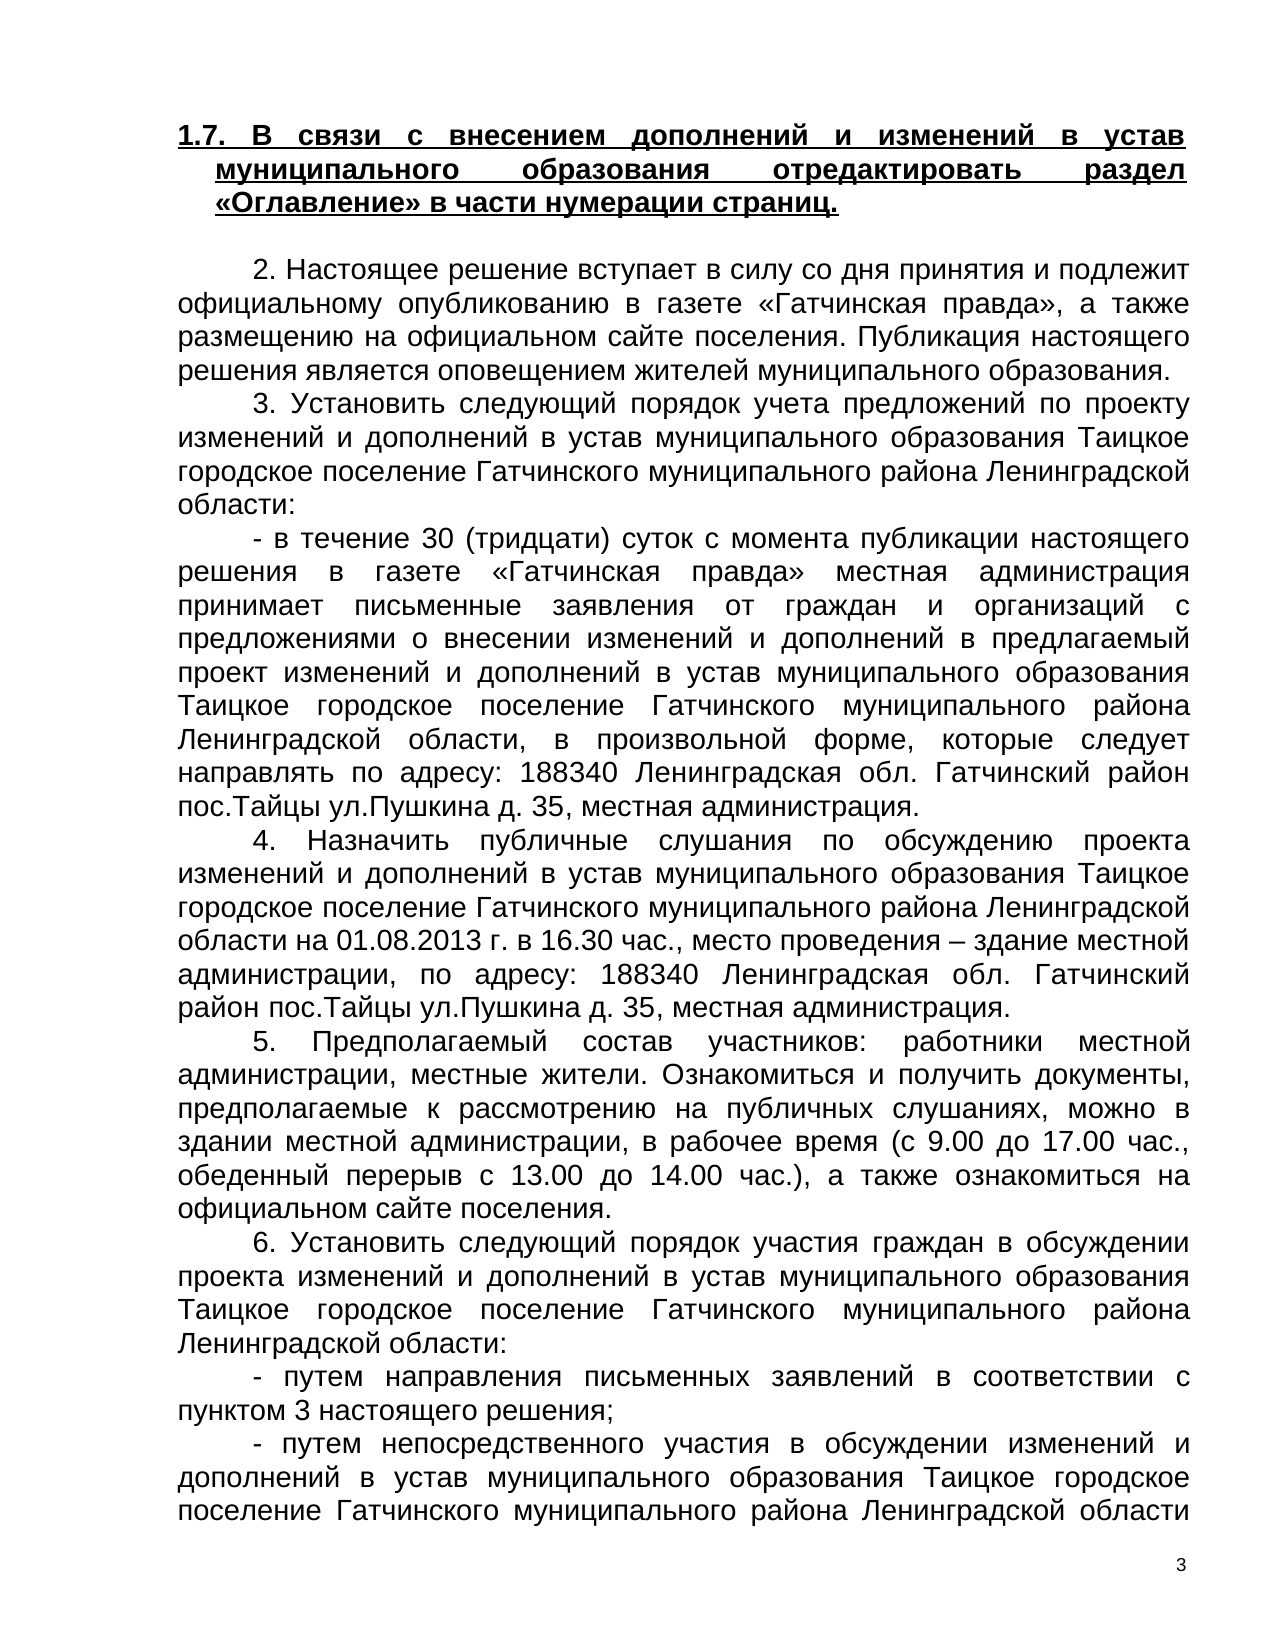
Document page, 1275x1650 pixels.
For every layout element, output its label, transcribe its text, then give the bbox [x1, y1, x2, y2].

text - путем направления письменных заявлений в соответствии с пунктом 3 настоящего решения; [177, 1359, 1191, 1426]
text 3. Установить следующий порядок учета предложений по проекту изменений и дополнений в устав муниципального образования Таицкое городское поселение Гатчинского муниципального района Ленинградской области: [177, 386, 1191, 521]
text 2. Настоящее решение вступает в силу со дня принятия и подлежит официальному опубликованию в газете «Гатчинская правда», а также размещению на официальном сайте поселения. Публикация настоящего решения является оповещением жителей муниципального образования. [177, 252, 1191, 386]
text 6. Установить следующий порядок участия граждан в обсуждении проекта изменений и дополнений в устав муниципального образования Таицкое городское поселение Гатчинского муниципального района Ленинградской области: [177, 1225, 1191, 1359]
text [177, 1426, 1191, 1527]
text - в течение 30 (тридцати) суток с момента публикации настоящего решения в газете «Гатчинская правда» местная администрация принимает письменные заявления от граждан и организаций с предложениями о внесении изменений и дополнений в предлагаемый проект изменений и дополнений в устав муниципального образования Таицкое городское поселение Гатчинского муниципального района Ленинградской области, в произвольной форме, которые следует направлять по адресу: 188340 Ленинградская обл. Гатчинский район пос.Тайцы ул.Пушкина д. 35, местная администрация. [177, 521, 1191, 822]
text 1.7. В связи с внесением дополнений и изменений в устав муниципального образования отредактировать раздел «Оглавление» в части нумерации страниц. [177, 148, 1186, 219]
text 5. Предполагаемый состав участников: работники местной администрации, местные жители. Ознакомиться и получить документы, предполагаемые к рассмотрению на публичных слушаниях, можно в здании местной администрации, в рабочее время (с 9.00 до 17.00 час., обеденный перерыв с 13.00 до 14.00 час.), а также ознакомиться на официальном сайте поселения. [177, 1024, 1191, 1225]
text 4. Назначить публичные слушания по обсуждению проекта изменений и дополнений в устав муниципального образования Таицкое городское поселение Гатчинского муниципального района Ленинградской области на 01.08.2013 г. в 16.30 час., место проведения – здание местной администрации, по адресу: 188340 Ленинградская обл. Гатчинский район пос.Тайцы ул.Пушкина д. 35, местная администрация. [177, 822, 1191, 1024]
text 1.7. В связи с внесением дополнений и изменений в устав муниципального образования отредактировать раздел «Оглавление» в части нумерации страниц. [177, 118, 1186, 147]
